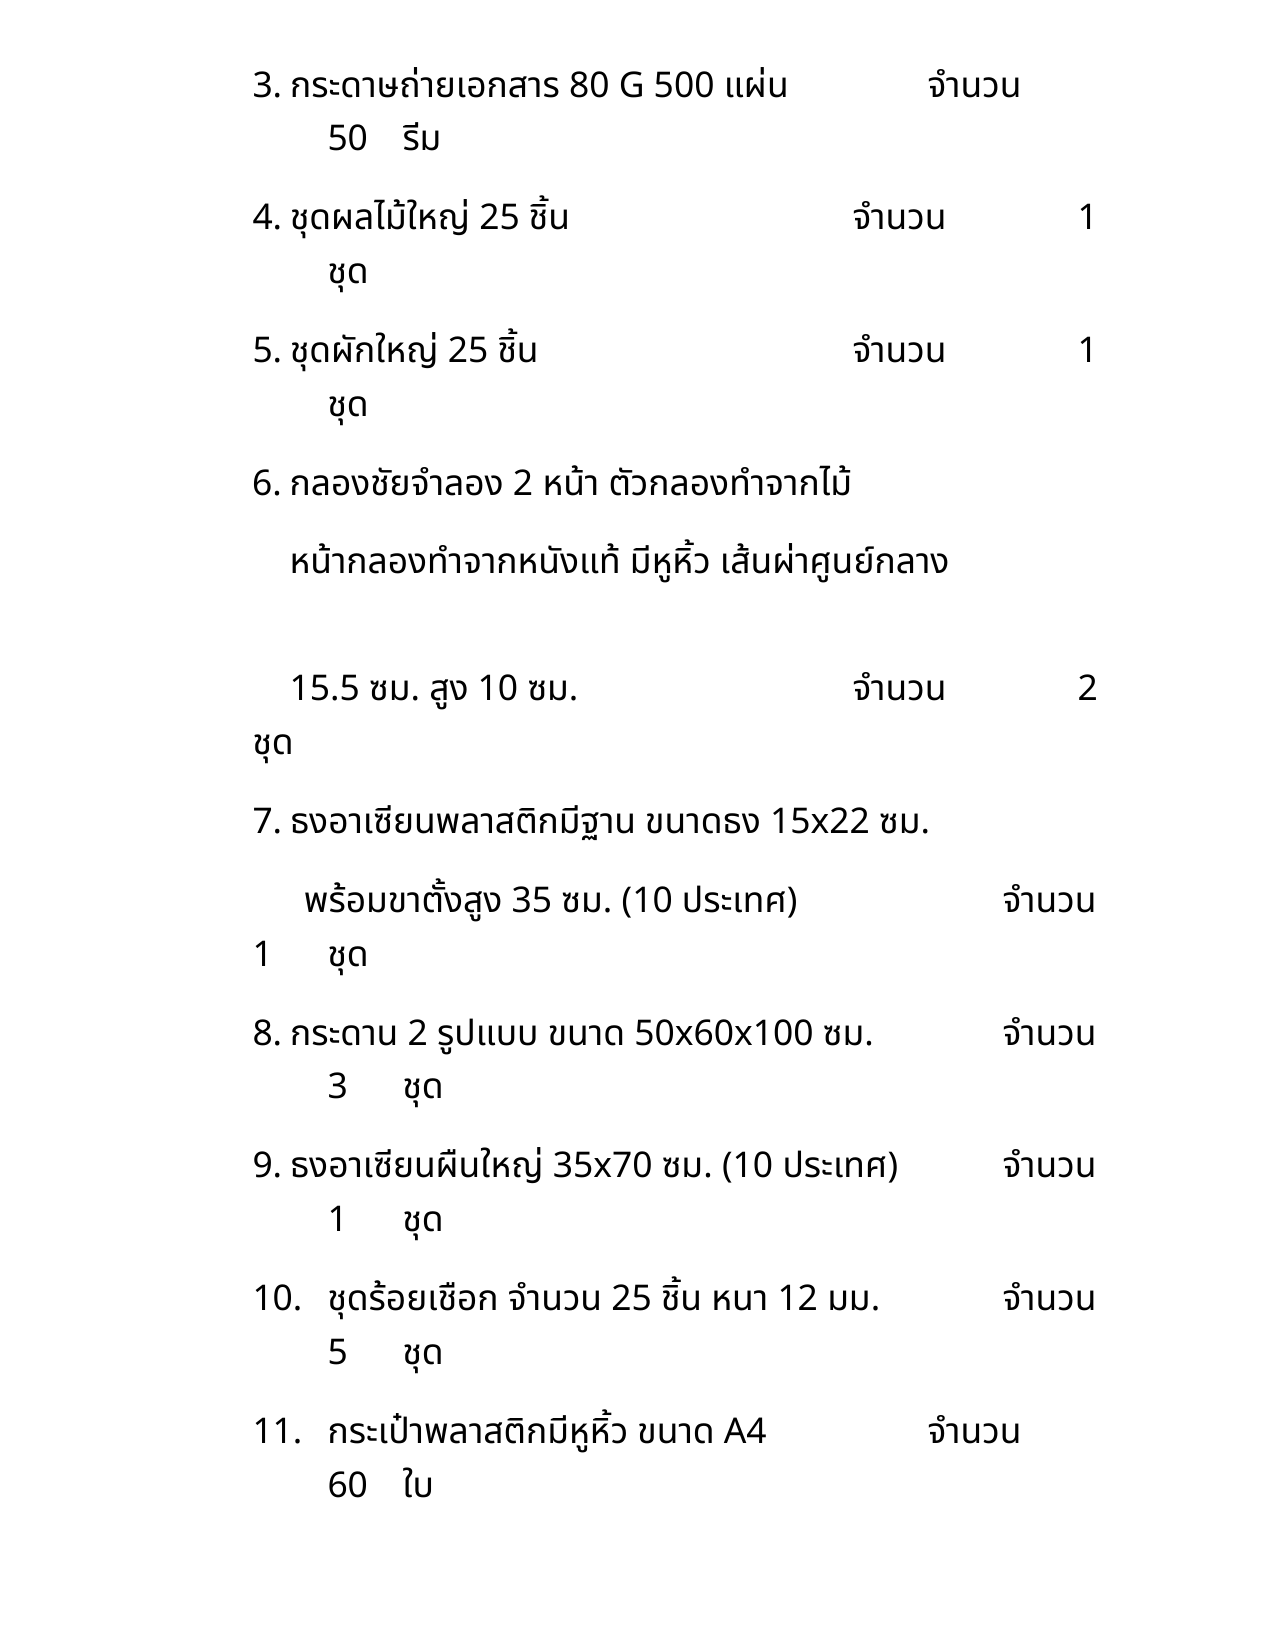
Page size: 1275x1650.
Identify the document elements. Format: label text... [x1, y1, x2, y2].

list ธงอาเซียนพลาสติกมีฐาน ขนาดธง 15x22 ซม. [252, 796, 1166, 849]
list กลองชัยจำลอง 2 หน้า ตัวกลองทำจากไม้ [252, 457, 1166, 511]
list ชุดผักใหญ่ 25 ชิ้น จำนวน 1 ชุด [252, 324, 1166, 432]
list ชุดผลไม้ใหญ่ 25 ชิ้น จำนวน 1 ชุด [252, 192, 1166, 299]
list ชุดร้อยเชือก จำนวน 25 ชิ้น หนา 12 มม. จำนวน 5 ชุด [252, 1272, 1166, 1380]
text พร้อมขาตั้งสูง 35 ซม. (10 ประเทศ) จำนวน 1 ชุด [221, 874, 1166, 982]
list ธงอาเซียนผืนใหญ่ 35x70 ซม. (10 ประเทศ) จำนวน 1 ชุด [252, 1140, 1166, 1247]
list กระเป๋าพลาสติกมีหูหิ้ว ขนาด A4 จำนวน 60 ใบ [252, 1405, 1166, 1513]
text หน้ากลองทำจากหนังแท้ มีหูหิ้ว เส้นผ่าศูนย์กลาง [289, 536, 1166, 638]
text 15.5 ซม. สูง 10 ซม. จำนวน 2 ชุด [214, 663, 1166, 771]
list กระดาน 2 รูปแบบ ขนาด 50x60x100 ซม. จำนวน 3 ชุด [252, 1007, 1166, 1115]
list กระดาษถ่ายเอกสาร 80 G 500 แผ่น จำนวน 50 รีม [252, 59, 1166, 167]
